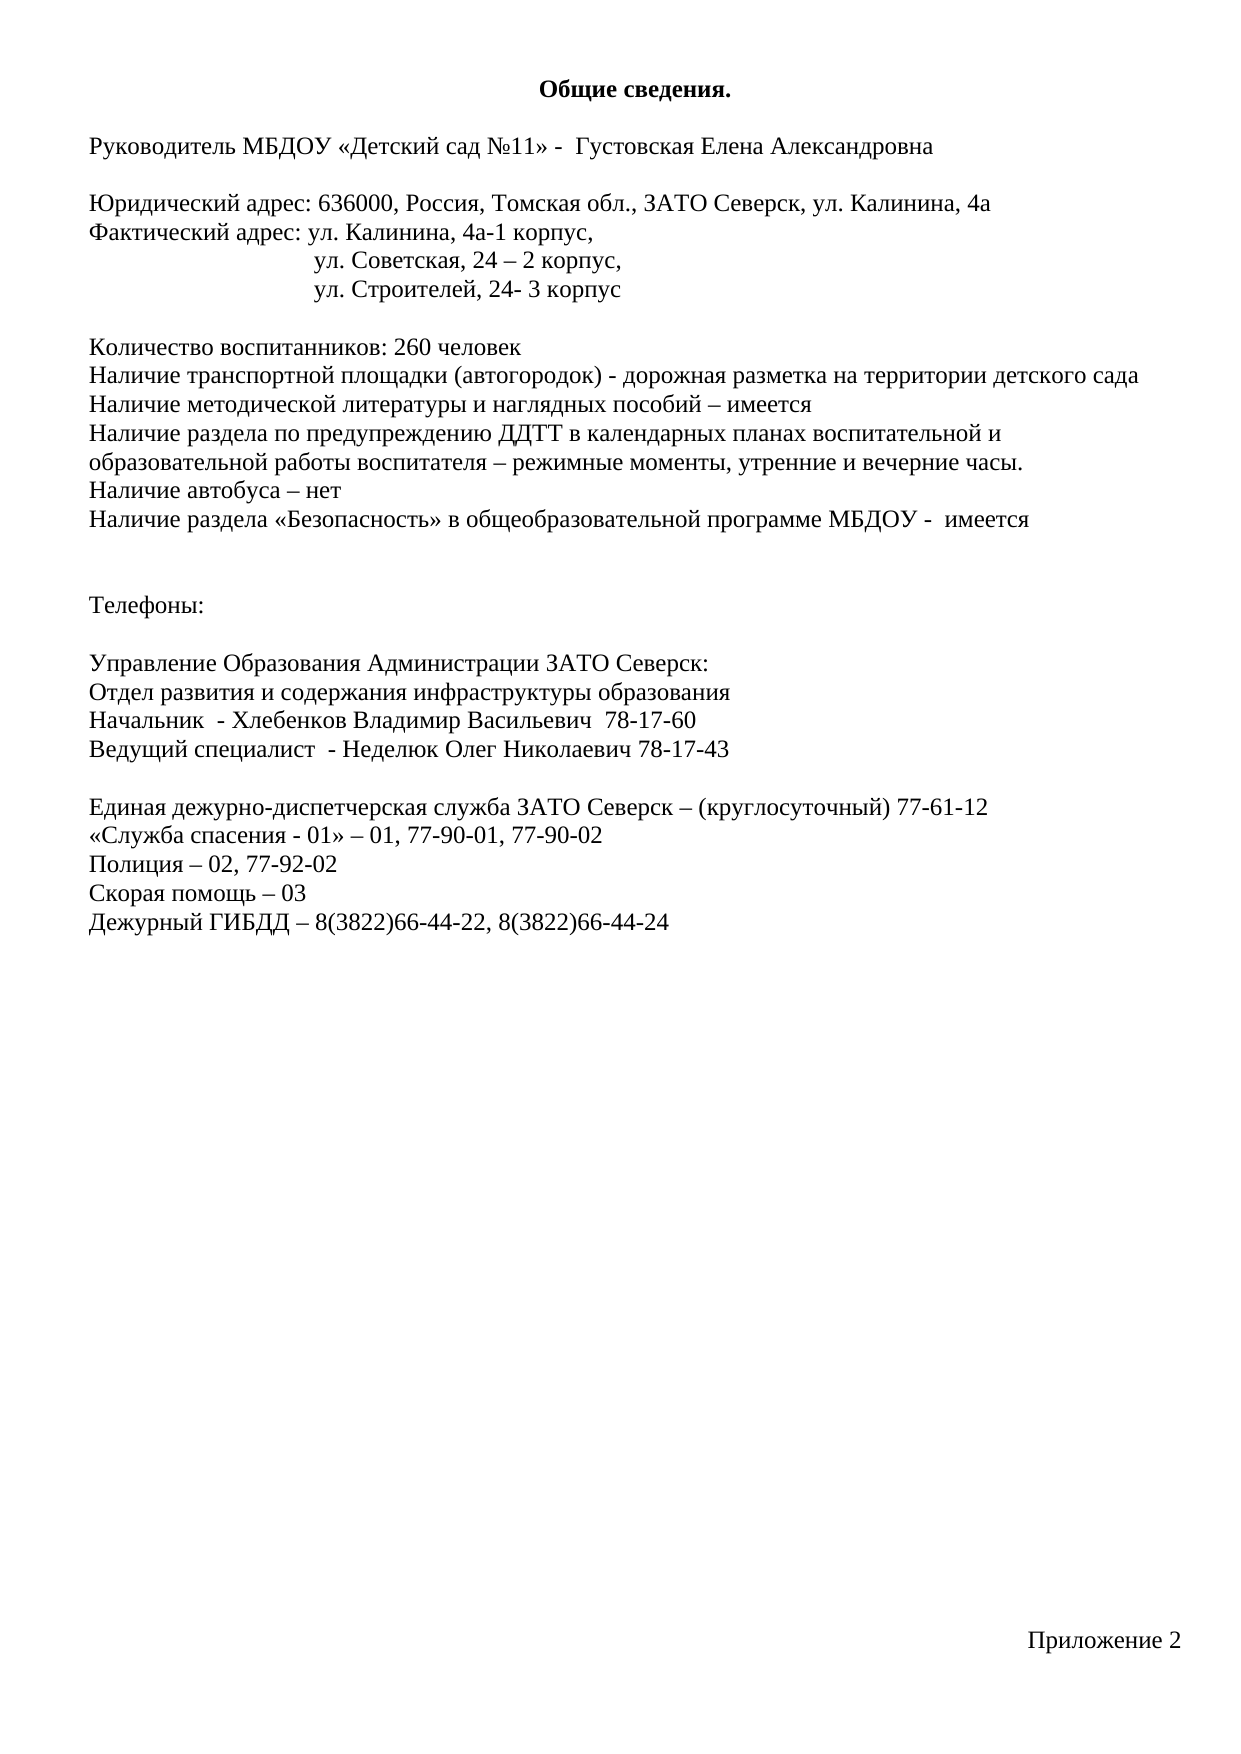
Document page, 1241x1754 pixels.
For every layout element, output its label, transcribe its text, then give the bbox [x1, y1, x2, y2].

text Дежурный ГИБДД – 8(3822)66-44-22, 8(3822)66-44-24 [89, 907, 1181, 936]
text «Служба спасения - 01» – 01, 77-90-01, 77-90-02 [89, 821, 1181, 849]
text Единая дежурно-диспетчерская служба ЗАТО Северск – (круглосуточный) 77-61-12 [89, 792, 1181, 821]
text Наличие раздела по предупреждению ДДТТ в календарных планах воспитательной и образовательной работы воспитателя – режимные моменты, утренние и вечерние часы. [89, 418, 1181, 476]
text Приложение 2 [103, 1626, 1181, 1654]
text Управление Образования Администрации ЗАТО Северск: [89, 648, 1181, 677]
text Наличие автобуса – нет [89, 476, 1181, 504]
text Отдел развития и содержания инфраструктуры образования [89, 677, 1181, 706]
text Юридический адрес: 636000, Россия, Томская обл., ЗАТО Северск, ул. Калинина, 4а [89, 188, 1181, 217]
text Ведущий специалист - Неделюк Олег Николаевич 78-17-43 [89, 734, 1181, 763]
text Скорая помощь – 03 [89, 878, 1181, 907]
text Наличие раздела «Безопасность» в общеобразовательной программе МБДОУ - имеется [89, 504, 1181, 533]
text Количество воспитанников: 260 человек [89, 332, 1181, 361]
text Наличие транспортной площадки (автогородок) - дорожная разметка на территории детского сада [89, 361, 1181, 389]
text Фактический адрес: ул. Калинина, 4а-1 корпус, [89, 217, 1181, 246]
text ул. Строителей, 24- 3 корпус [89, 274, 1181, 303]
text Руководитель МБДОУ «Детский сад №11» - Густовская Елена Александровна [89, 131, 1181, 188]
text Наличие методической литературы и наглядных пособий – имеется [89, 389, 1181, 418]
text Полиция – 02, 77-92-02 [89, 849, 1181, 878]
text Общие сведения. [89, 74, 1181, 103]
text ул. Советская, 24 – 2 корпус, [89, 246, 1181, 274]
text Начальник - Хлебенков Владимир Васильевич 78-17-60 [89, 706, 1181, 734]
text Телефоны: [89, 591, 1181, 619]
